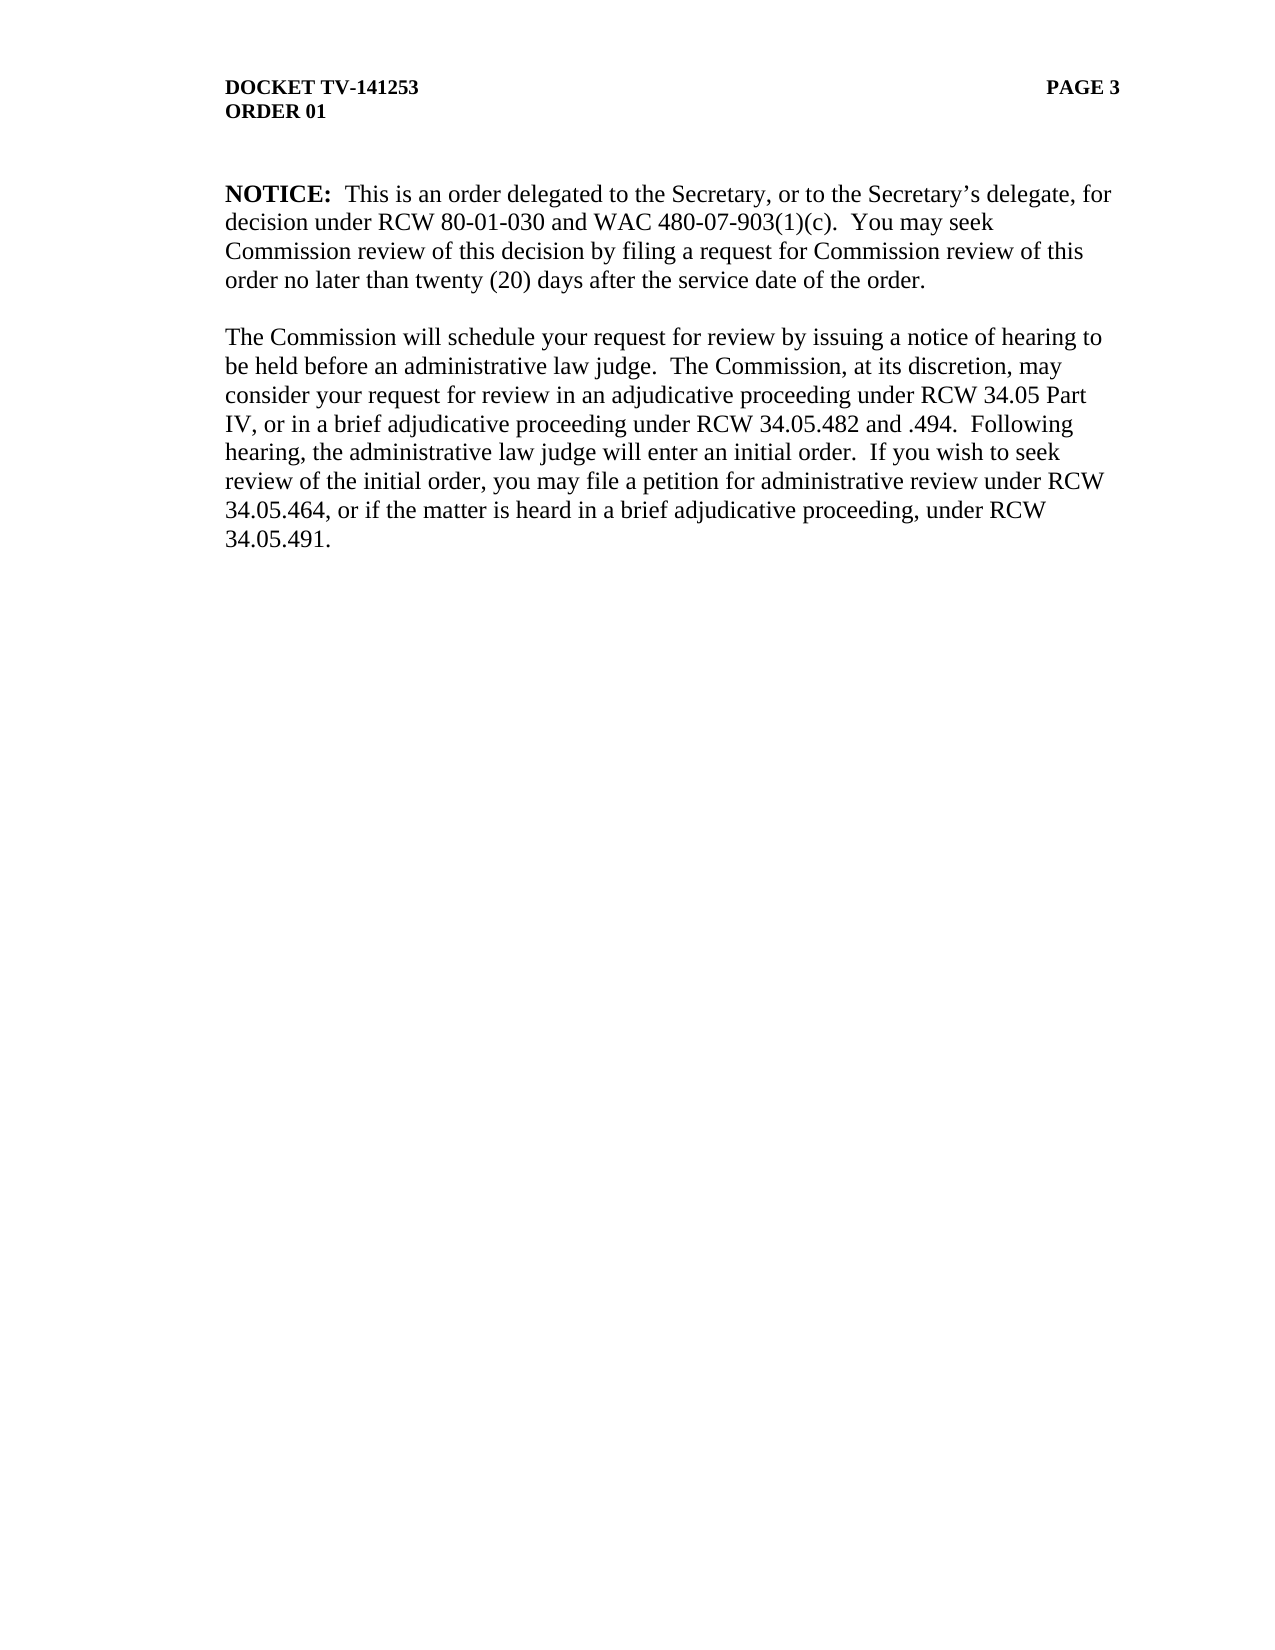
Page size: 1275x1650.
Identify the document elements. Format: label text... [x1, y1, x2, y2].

text The Commission will schedule your request for review by issuing a notice of hearing to be held before an administrative law judge. The Commission, at its discretion, may consider your request for review in an adjudicative proceeding under RCW 34.05 Part IV, or in a brief adjudicative proceeding under RCW 34.05.482 and .494. Following hearing, the administrative law judge will enter an initial order. If you wish to seek review of the initial order, you may file a petition for administrative review under RCW 34.05.464, or if the matter is heard in a brief adjudicative proceeding, under RCW 34.05.491. [225, 322, 1125, 552]
text NOTICE: This is an order delegated to the Secretary, or to the Secretary’s delegate, for decision under RCW 80-01-030 and WAC 480-07-903(1)(c). You may seek Commission review of this decision by filing a request for Commission review of this order no later than twenty (20) days after the service date of the order. [225, 179, 1125, 294]
